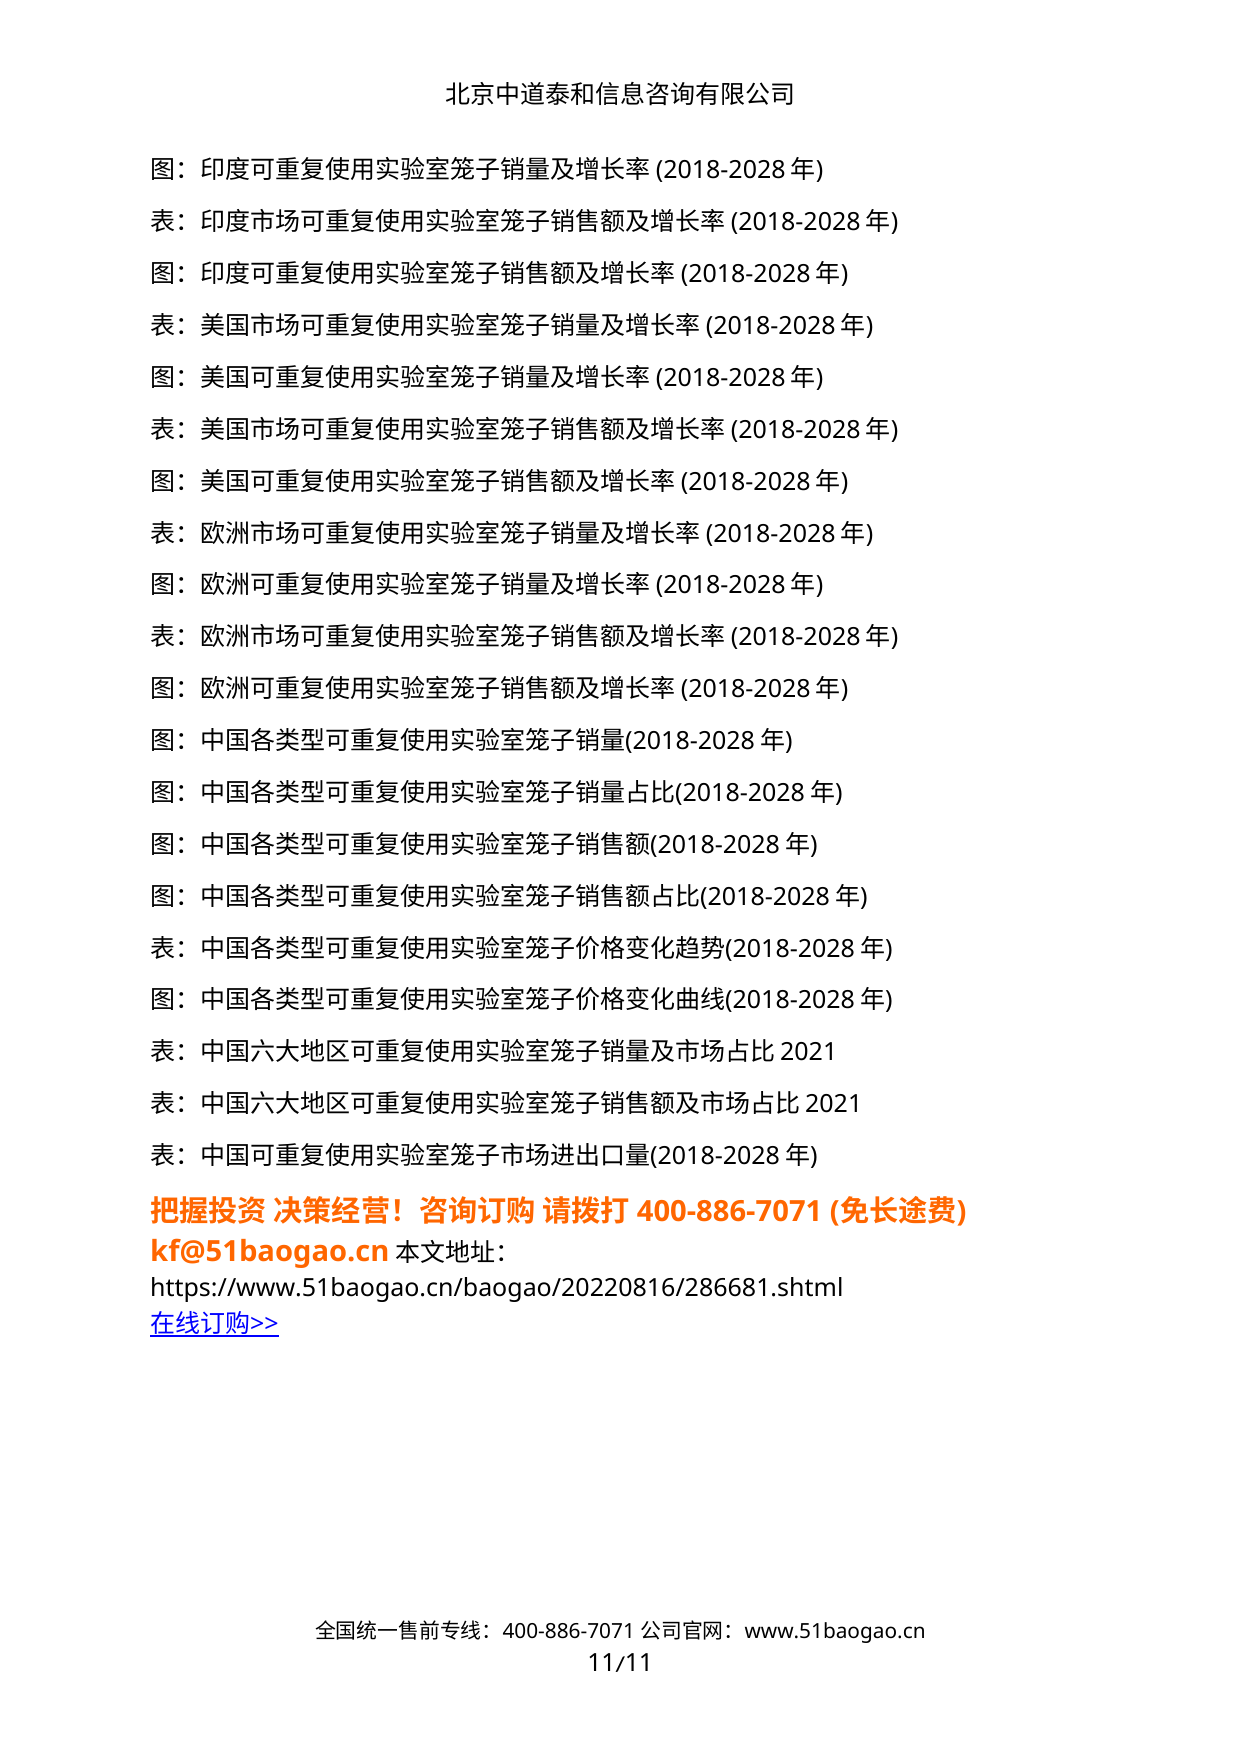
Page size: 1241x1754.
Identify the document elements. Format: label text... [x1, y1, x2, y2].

text 图：印度可重复使用实验室笼子销量及增长率 (2018-2028年) [150, 150, 1090, 186]
text 图：美国可重复使用实验室笼子销量及增长率 (2018-2028年) [150, 357, 1090, 394]
text 表：印度市场可重复使用实验室笼子销售额及增长率 (2018-2028年) [150, 202, 1090, 238]
text 图：中国各类型可重复使用实验室笼子销量占比(2018-2028年) [150, 772, 1090, 809]
text 图：中国各类型可重复使用实验室笼子销售额(2018-2028年) [150, 824, 1090, 861]
text 图：美国可重复使用实验室笼子销售额及增长率 (2018-2028年) [150, 461, 1090, 497]
text 表：欧洲市场可重复使用实验室笼子销售额及增长率 (2018-2028年) [150, 617, 1090, 653]
text 表：欧洲市场可重复使用实验室笼子销量及增长率 (2018-2028年) [150, 513, 1090, 549]
text 表：中国六大地区可重复使用实验室笼子销售额及市场占比2021 [150, 1084, 1090, 1120]
text 图：印度可重复使用实验室笼子销售额及增长率 (2018-2028年) [150, 254, 1090, 290]
text 图：中国各类型可重复使用实验室笼子销售额占比(2018-2028年) [150, 876, 1090, 912]
text 表：中国可重复使用实验室笼子市场进出口量(2018-2028年) [150, 1136, 1090, 1172]
text 图：欧洲可重复使用实验室笼子销售额及增长率 (2018-2028年) [150, 669, 1090, 705]
text 图：中国各类型可重复使用实验室笼子销量(2018-2028年) [150, 721, 1090, 757]
text 图：中国各类型可重复使用实验室笼子价格变化曲线(2018-2028年) [150, 980, 1090, 1016]
text 在线订购>> [150, 1304, 1090, 1340]
text 图：欧洲可重复使用实验室笼子销量及增长率 (2018-2028年) [150, 565, 1090, 601]
text 表：中国各类型可重复使用实验室笼子价格变化趋势(2018-2028年) [150, 928, 1090, 964]
text 表：美国市场可重复使用实验室笼子销售额及增长率 (2018-2028年) [150, 409, 1090, 446]
text 表：中国六大地区可重复使用实验室笼子销量及市场占比2021 [150, 1032, 1090, 1068]
text 表：美国市场可重复使用实验室笼子销量及增长率 (2018-2028年) [150, 306, 1090, 342]
text 把握投资 决策经营！咨询订购 请拨打 400-886-7071 (免长途费) kf@51baogao.cn本文地址：https://www.51baogao.cn/baogao/20220816/286681.shtml [150, 1187, 1090, 1304]
